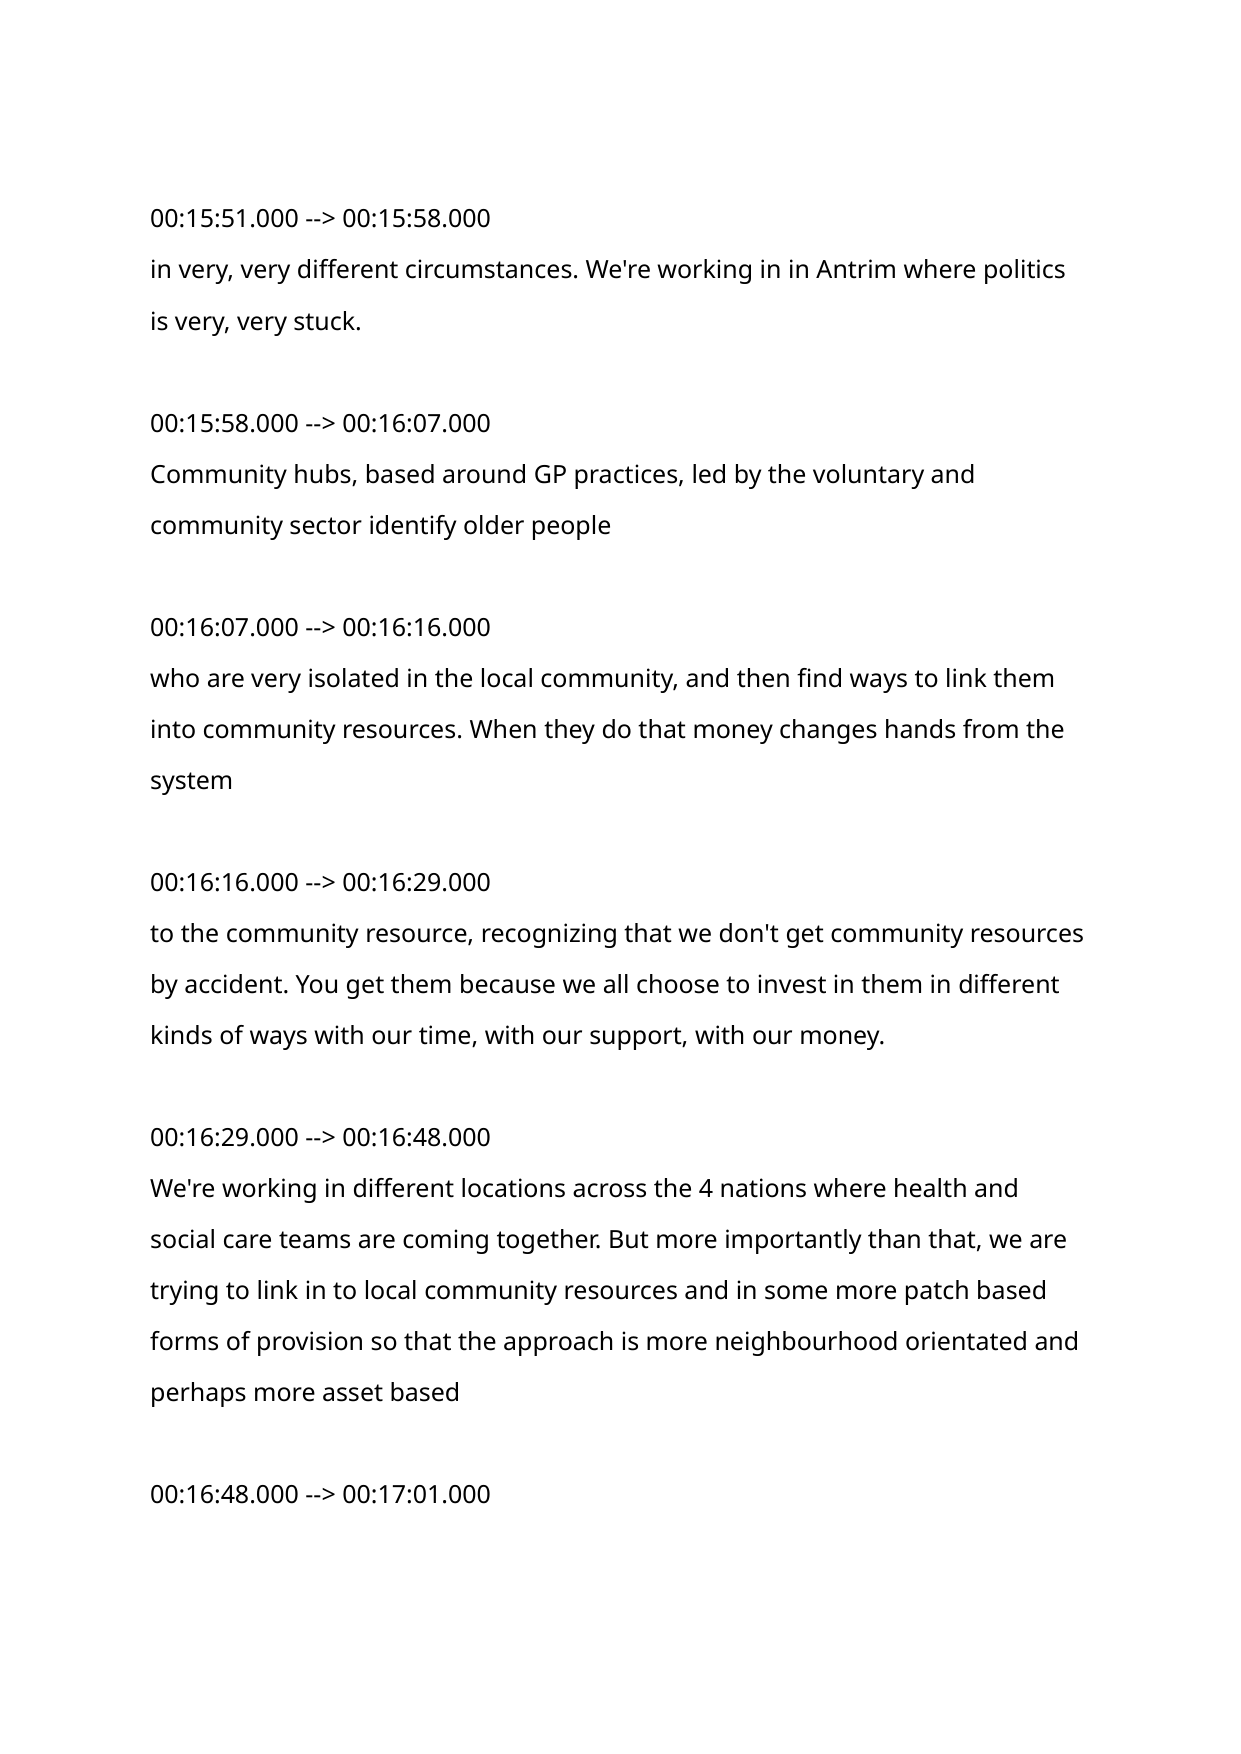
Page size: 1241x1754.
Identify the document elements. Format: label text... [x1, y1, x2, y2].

text We're working in different locations across the 4 nations where health and social care teams are coming together. But more importantly than that, we are trying to link in to local community resources and in some more patch based forms of provision so that the approach is more neighbourhood orientated and perhaps more asset based [150, 1171, 1090, 1409]
text who are very isolated in the local community, and then find ways to link them into community resources. When they do that money changes hands from the system [150, 660, 1090, 797]
text in very, very different circumstances. We're working in in Antrim where politics is very, very stuck. [150, 252, 1090, 337]
text 00:16:29.000 --> 00:16:48.000 [150, 1120, 1090, 1154]
text to the community resource, recognizing that we don't get community resources by accident. You get them because we all choose to invest in them in different kinds of ways with our time, with our support, with our money. [150, 916, 1090, 1052]
text 00:16:07.000 --> 00:16:16.000 [150, 609, 1090, 643]
text 00:16:16.000 --> 00:16:29.000 [150, 864, 1090, 899]
text 00:15:58.000 --> 00:16:07.000 [150, 405, 1090, 439]
text 00:16:48.000 --> 00:17:01.000 [150, 1477, 1090, 1511]
text 00:15:51.000 --> 00:15:58.000 [150, 201, 1090, 235]
text Community hubs, based around GP practices, led by the voluntary and community sector identify older people [150, 456, 1090, 541]
